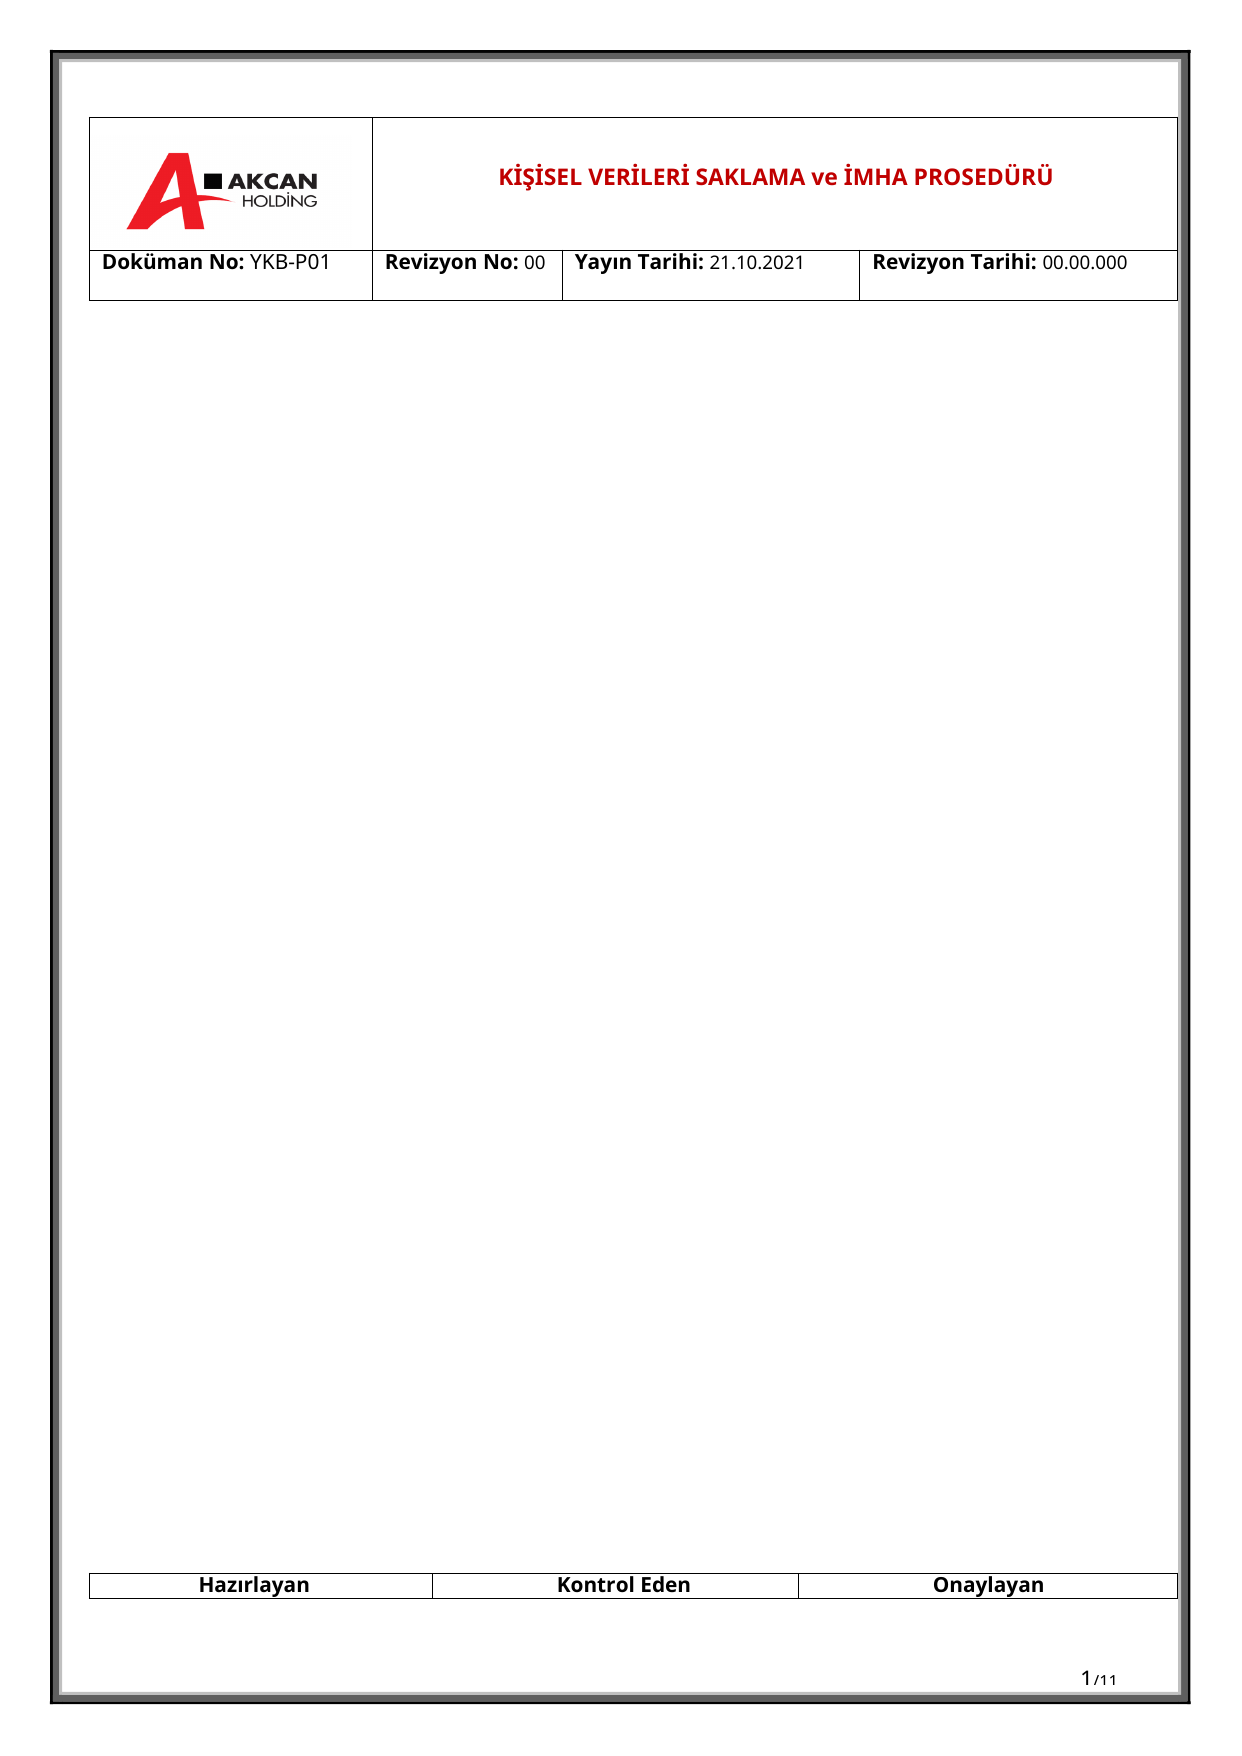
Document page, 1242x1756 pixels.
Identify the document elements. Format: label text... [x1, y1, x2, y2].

table_cell Doküman No: YKB-P01 [90, 251, 372, 299]
table_cell Revizyon No: 00 [373, 251, 562, 299]
table_cell Revizyon Tarihi: 00.00.000 [860, 251, 1177, 299]
table_header Kontrol Eden [433, 1574, 798, 1598]
table_cell Yayın Tarihi: 21.10.2021 [563, 251, 859, 299]
table_header Hazırlayan [90, 1574, 432, 1598]
picture [90, 135, 353, 248]
table_header Onaylayan [799, 1574, 1177, 1598]
table_header KİŞİSEL VERİLERİ SAKLAMA ve İMHA PROSEDÜRÜ [373, 118, 1177, 249]
table_header [90, 118, 372, 249]
